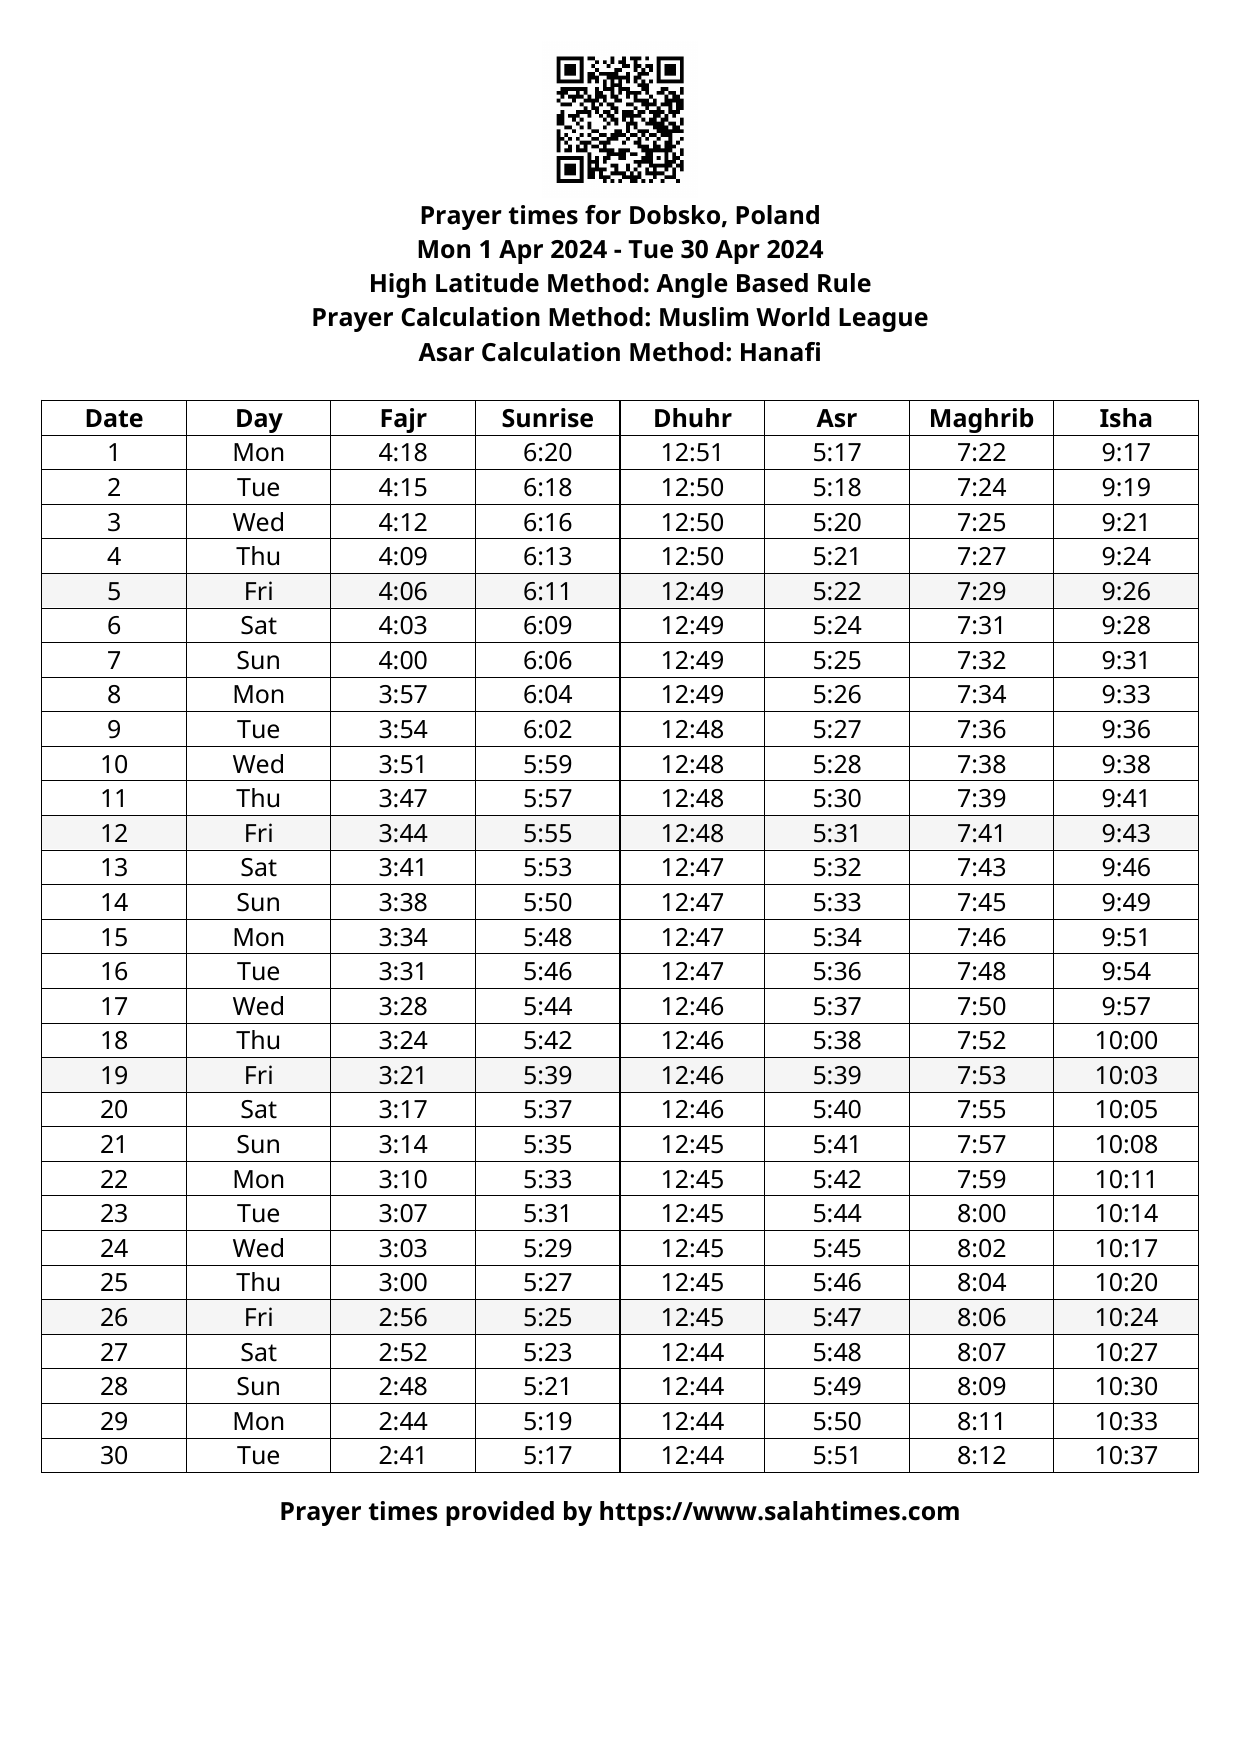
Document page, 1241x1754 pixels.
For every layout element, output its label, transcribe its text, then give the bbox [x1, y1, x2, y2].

table_cell 5:50 [765, 1404, 909, 1437]
table_cell 4 [42, 539, 186, 573]
table_cell 5:26 [765, 678, 909, 711]
table_cell Mon [187, 920, 330, 953]
table_cell 3:38 [331, 885, 475, 919]
table_cell 8 [42, 678, 186, 711]
table_cell Sat [187, 851, 330, 884]
table_cell 3:28 [331, 989, 475, 1022]
table_cell 7:45 [910, 885, 1053, 919]
table_cell 7:32 [910, 643, 1053, 677]
table_cell 12:47 [621, 885, 764, 919]
table_cell 12:48 [621, 747, 764, 780]
table_cell 9:24 [1054, 539, 1198, 573]
table_cell 3:03 [331, 1231, 475, 1264]
table_cell 27 [42, 1335, 186, 1368]
table_cell 5:37 [476, 1093, 619, 1126]
table_cell Sun [187, 885, 330, 919]
table_cell 3:24 [331, 1024, 475, 1057]
table_cell 8:09 [910, 1369, 1053, 1403]
table_cell 10:14 [1054, 1196, 1198, 1230]
table_cell 3:41 [331, 851, 475, 884]
table_cell Thu [187, 1266, 330, 1299]
table_cell 7:34 [910, 678, 1053, 711]
table_cell 5 [42, 574, 186, 607]
table_cell 12:45 [621, 1266, 764, 1299]
table_cell 7:22 [910, 436, 1053, 469]
table_cell 3 [42, 505, 186, 538]
table_cell 5:35 [476, 1127, 619, 1161]
table_cell 3:21 [331, 1058, 475, 1092]
table_cell 10:00 [1054, 1024, 1198, 1057]
table_cell 3:17 [331, 1093, 475, 1126]
table_cell Wed [187, 505, 330, 538]
table_cell 9:43 [1054, 816, 1198, 849]
table_cell Mon [187, 1404, 330, 1437]
table_cell 4:15 [331, 470, 475, 504]
table_cell 9:49 [1054, 885, 1198, 919]
table_cell Thu [187, 1024, 330, 1057]
table_cell 9:31 [1054, 643, 1198, 677]
table_cell 9:57 [1054, 989, 1198, 1022]
table_cell 5:51 [765, 1439, 909, 1472]
table_cell Mon [187, 436, 330, 469]
table_cell 12 [42, 816, 186, 849]
table_cell 12:45 [621, 1300, 764, 1334]
table_cell 9:46 [1054, 851, 1198, 884]
table_cell Fri [187, 1300, 330, 1334]
table_cell 5:40 [765, 1093, 909, 1126]
table_cell 2:52 [331, 1335, 475, 1368]
text Prayer Calculation Method: Muslim World League [42, 300, 1198, 334]
table_cell 5:19 [476, 1404, 619, 1437]
table_cell 9:21 [1054, 505, 1198, 538]
table_cell 5:59 [476, 747, 619, 780]
table_cell 19 [42, 1058, 186, 1092]
table_cell 7:55 [910, 1093, 1053, 1126]
table_cell 9 [42, 712, 186, 746]
table_cell 14 [42, 885, 186, 919]
table_cell 7:43 [910, 851, 1053, 884]
table_cell 9:19 [1054, 470, 1198, 504]
table_cell 8:02 [910, 1231, 1053, 1264]
table_cell 5:42 [476, 1024, 619, 1057]
table_cell 4:06 [331, 574, 475, 607]
table_cell 3:10 [331, 1162, 475, 1195]
table_cell 2:44 [331, 1404, 475, 1437]
table_cell 9:36 [1054, 712, 1198, 746]
table_cell 5:48 [765, 1335, 909, 1368]
table_cell 5:20 [765, 505, 909, 538]
table_cell Fri [187, 1058, 330, 1092]
table_cell 3:54 [331, 712, 475, 746]
table_cell 12:47 [621, 851, 764, 884]
table_cell 20 [42, 1093, 186, 1126]
table_cell 30 [42, 1439, 186, 1472]
table_cell 11 [42, 781, 186, 815]
table_cell 9:28 [1054, 609, 1198, 642]
table_cell Thu [187, 539, 330, 573]
table_cell 3:00 [331, 1266, 475, 1299]
table_header Sunrise [476, 401, 619, 434]
table_cell 4:03 [331, 609, 475, 642]
table_cell 2:56 [331, 1300, 475, 1334]
table_cell 10:37 [1054, 1439, 1198, 1472]
table_cell 4:12 [331, 505, 475, 538]
table_cell 12:48 [621, 816, 764, 849]
table_cell 5:34 [765, 920, 909, 953]
table_cell 9:17 [1054, 436, 1198, 469]
table_cell 5:44 [765, 1196, 909, 1230]
table_cell Tue [187, 1439, 330, 1472]
table_cell 12:47 [621, 954, 764, 988]
table_cell 10:05 [1054, 1093, 1198, 1126]
table_cell Wed [187, 1231, 330, 1264]
table_cell 7:31 [910, 609, 1053, 642]
table_cell 6:02 [476, 712, 619, 746]
table_cell 10:20 [1054, 1266, 1198, 1299]
table_cell 5:48 [476, 920, 619, 953]
table_cell 8:06 [910, 1300, 1053, 1334]
table_cell 5:25 [765, 643, 909, 677]
table_cell 12:44 [621, 1369, 764, 1403]
table_cell 3:07 [331, 1196, 475, 1230]
table_cell 7:39 [910, 781, 1053, 815]
table_cell 4:18 [331, 436, 475, 469]
table_cell 10:11 [1054, 1162, 1198, 1195]
table_cell 6:18 [476, 470, 619, 504]
table_cell 10:08 [1054, 1127, 1198, 1161]
table_cell Sat [187, 1093, 330, 1126]
table_cell 12:45 [621, 1196, 764, 1230]
table_header Dhuhr [621, 401, 764, 434]
table_cell 5:18 [765, 470, 909, 504]
table_cell 6:16 [476, 505, 619, 538]
text Asar Calculation Method: Hanafi [42, 334, 1198, 368]
table_cell 29 [42, 1404, 186, 1437]
table_cell 4:09 [331, 539, 475, 573]
table_cell 3:57 [331, 678, 475, 711]
table_cell 12:45 [621, 1162, 764, 1195]
table_cell 12:47 [621, 920, 764, 953]
table_cell 12:48 [621, 781, 764, 815]
table_cell 12:44 [621, 1404, 764, 1437]
table_cell 3:47 [331, 781, 475, 815]
table_cell 8:00 [910, 1196, 1053, 1230]
table_cell Sat [187, 609, 330, 642]
table_cell 3:51 [331, 747, 475, 780]
table_cell 5:42 [765, 1162, 909, 1195]
text High Latitude Method: Angle Based Rule [42, 266, 1198, 300]
table_cell 12:50 [621, 505, 764, 538]
table_cell 5:30 [765, 781, 909, 815]
table_cell Fri [187, 816, 330, 849]
table_cell 5:27 [476, 1266, 619, 1299]
table_cell 21 [42, 1127, 186, 1161]
table_cell 12:46 [621, 1024, 764, 1057]
table_cell 12:49 [621, 609, 764, 642]
table_cell 10:17 [1054, 1231, 1198, 1264]
table_cell Sun [187, 1369, 330, 1403]
table_cell 9:26 [1054, 574, 1198, 607]
table_cell 5:41 [765, 1127, 909, 1161]
table_cell 2:48 [331, 1369, 475, 1403]
table_cell 5:39 [765, 1058, 909, 1092]
table_header Fajr [331, 401, 475, 434]
table_cell 7:53 [910, 1058, 1053, 1092]
table_cell 13 [42, 851, 186, 884]
table_cell 12:49 [621, 643, 764, 677]
table_cell 5:36 [765, 954, 909, 988]
table_cell 5:57 [476, 781, 619, 815]
table_cell 10:30 [1054, 1369, 1198, 1403]
table_cell Sun [187, 1127, 330, 1161]
table_header Isha [1054, 401, 1198, 434]
table_cell 5:44 [476, 989, 619, 1022]
table_cell 10:24 [1054, 1300, 1198, 1334]
table_cell 5:32 [765, 851, 909, 884]
table_cell 22 [42, 1162, 186, 1195]
text Prayer times provided by https://www.salahtimes.com [42, 1494, 1198, 1528]
table_cell 7:41 [910, 816, 1053, 849]
table_cell 7:27 [910, 539, 1053, 573]
table_cell 5:38 [765, 1024, 909, 1057]
table_cell 5:49 [765, 1369, 909, 1403]
table_cell 6:04 [476, 678, 619, 711]
table_cell 9:33 [1054, 678, 1198, 711]
table_cell 10 [42, 747, 186, 780]
table_cell 25 [42, 1266, 186, 1299]
table_cell 5:25 [476, 1300, 619, 1334]
table_cell Fri [187, 574, 330, 607]
table_cell 15 [42, 920, 186, 953]
table_cell 4:00 [331, 643, 475, 677]
table_cell 6:13 [476, 539, 619, 573]
table_cell 23 [42, 1196, 186, 1230]
table_cell 7:36 [910, 712, 1053, 746]
table_header Date [42, 401, 186, 434]
table_cell 7:57 [910, 1127, 1053, 1161]
table_cell 5:28 [765, 747, 909, 780]
table_cell 6:20 [476, 436, 619, 469]
table_cell 5:22 [765, 574, 909, 607]
table_cell 10:33 [1054, 1404, 1198, 1437]
table_cell 7:29 [910, 574, 1053, 607]
table_cell 5:45 [765, 1231, 909, 1264]
table_cell Tue [187, 470, 330, 504]
table_cell 5:17 [476, 1439, 619, 1472]
table_cell 5:39 [476, 1058, 619, 1092]
table_cell 5:23 [476, 1335, 619, 1368]
table_cell 5:29 [476, 1231, 619, 1264]
table_cell 5:27 [765, 712, 909, 746]
table_cell Wed [187, 747, 330, 780]
table_cell 12:44 [621, 1335, 764, 1368]
table_cell 7 [42, 643, 186, 677]
table_cell Sat [187, 1335, 330, 1368]
table_cell 8:07 [910, 1335, 1053, 1368]
table_cell 12:50 [621, 539, 764, 573]
table_cell 5:46 [476, 954, 619, 988]
table_cell 10:27 [1054, 1335, 1198, 1368]
table_cell 5:31 [476, 1196, 619, 1230]
table_cell 5:46 [765, 1266, 909, 1299]
table_cell 12:45 [621, 1127, 764, 1161]
table_cell 5:37 [765, 989, 909, 1022]
table_cell 5:31 [765, 816, 909, 849]
table_cell Mon [187, 1162, 330, 1195]
table_cell 9:38 [1054, 747, 1198, 780]
table_cell 12:48 [621, 712, 764, 746]
text Mon 1 Apr 2024 - Tue 30 Apr 2024 [42, 232, 1198, 266]
table_cell 26 [42, 1300, 186, 1334]
table_header Asr [765, 401, 909, 434]
table_cell 24 [42, 1231, 186, 1264]
text Prayer times for Dobsko, Poland [42, 198, 1198, 232]
table_header Maghrib [910, 401, 1053, 434]
table_cell 9:54 [1054, 954, 1198, 988]
table_cell 8:11 [910, 1404, 1053, 1437]
table_cell 1 [42, 436, 186, 469]
table_cell 6:09 [476, 609, 619, 642]
table_cell 12:45 [621, 1231, 764, 1264]
table_cell 7:24 [910, 470, 1053, 504]
table_cell 3:14 [331, 1127, 475, 1161]
table_cell 12:49 [621, 574, 764, 607]
table_cell 10:03 [1054, 1058, 1198, 1092]
table_cell 5:24 [765, 609, 909, 642]
table_cell 5:21 [476, 1369, 619, 1403]
table_cell 5:53 [476, 851, 619, 884]
table_cell 12:46 [621, 1093, 764, 1126]
table_cell Tue [187, 1196, 330, 1230]
table_cell 7:48 [910, 954, 1053, 988]
table_cell 7:52 [910, 1024, 1053, 1057]
table_cell 12:50 [621, 470, 764, 504]
table_cell 7:25 [910, 505, 1053, 538]
table_cell Sun [187, 643, 330, 677]
table_cell 5:21 [765, 539, 909, 573]
table_cell 12:51 [621, 436, 764, 469]
table_cell Tue [187, 712, 330, 746]
table_cell 12:44 [621, 1439, 764, 1472]
table_cell 5:50 [476, 885, 619, 919]
table_cell 7:50 [910, 989, 1053, 1022]
table_cell 6:06 [476, 643, 619, 677]
table_cell 12:46 [621, 989, 764, 1022]
table_cell 7:59 [910, 1162, 1053, 1195]
table_cell 9:41 [1054, 781, 1198, 815]
table_cell Thu [187, 781, 330, 815]
table_cell Mon [187, 678, 330, 711]
table_cell 28 [42, 1369, 186, 1403]
table_cell 18 [42, 1024, 186, 1057]
table_cell 5:47 [765, 1300, 909, 1334]
table_cell 9:51 [1054, 920, 1198, 953]
table_cell 5:33 [476, 1162, 619, 1195]
table_cell 2:41 [331, 1439, 475, 1472]
table_header Day [187, 401, 330, 434]
table_cell 3:44 [331, 816, 475, 849]
table_cell 7:46 [910, 920, 1053, 953]
table_cell 5:17 [765, 436, 909, 469]
table_cell 3:34 [331, 920, 475, 953]
table_cell 2 [42, 470, 186, 504]
table_cell 3:31 [331, 954, 475, 988]
table_cell 16 [42, 954, 186, 988]
table_cell 12:49 [621, 678, 764, 711]
table_cell Wed [187, 989, 330, 1022]
table_cell 17 [42, 989, 186, 1022]
table_cell 12:46 [621, 1058, 764, 1092]
picture [542, 41, 699, 198]
table_cell 7:38 [910, 747, 1053, 780]
table_cell 8:12 [910, 1439, 1053, 1472]
table_cell 5:33 [765, 885, 909, 919]
table_cell 6 [42, 609, 186, 642]
table_cell 5:55 [476, 816, 619, 849]
table_cell 6:11 [476, 574, 619, 607]
table_cell 8:04 [910, 1266, 1053, 1299]
table_cell Tue [187, 954, 330, 988]
